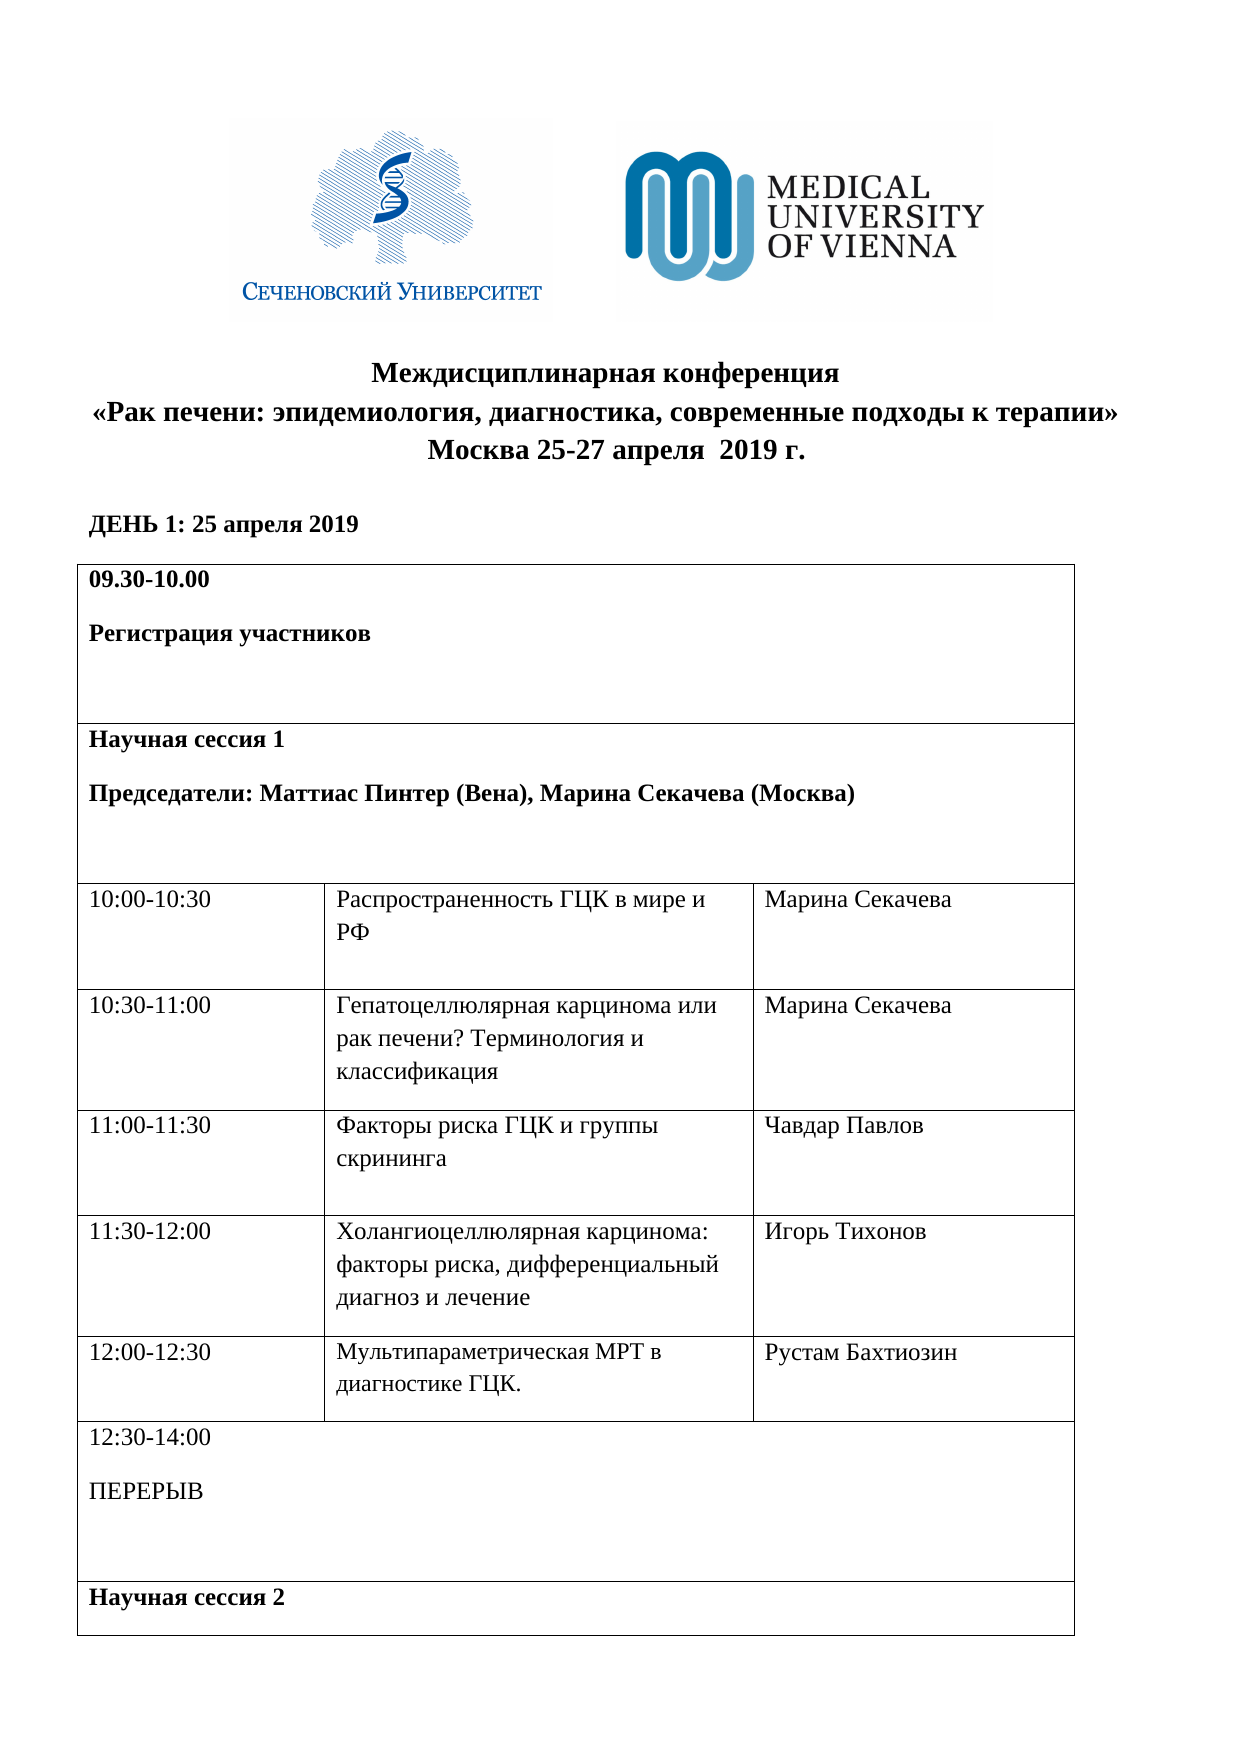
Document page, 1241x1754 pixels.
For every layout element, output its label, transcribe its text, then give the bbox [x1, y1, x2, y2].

table_cell 10:30-11:00 [78, 990, 324, 1109]
table_cell Чавдар Павлов [754, 1111, 1074, 1215]
table_cell 12:00-12:30 [78, 1337, 324, 1421]
text «Рак печени: эпидемиология, диагностика, современные подходы к терапии» [89, 394, 1122, 427]
table_cell Гепатоцеллюлярная карцинома или рак печени? Терминология и классификация [325, 990, 753, 1109]
table_cell 10:00-10:30 [78, 884, 324, 989]
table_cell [78, 1582, 1074, 1635]
text Москва 25-27 апреля 2019 г. [89, 432, 1122, 466]
table_cell Мультипараметрическая МРТ в диагностике ГЦК. [325, 1337, 753, 1421]
picture [616, 121, 994, 322]
picture [229, 118, 554, 322]
table_header 09.30-10.00 Регистрация участников [78, 565, 1074, 723]
table_cell Рустам Бахтиозин [754, 1337, 1074, 1421]
text ДЕНЬ 1: 25 апреля 2019 [89, 509, 1122, 538]
table_cell Факторы риска ГЦК и группы скрининга [325, 1111, 753, 1215]
table_cell 11:00-11:30 [78, 1111, 324, 1215]
table_cell Распространенность ГЦК в мире и РФ [325, 884, 753, 989]
table_cell Марина Секачева [754, 884, 1074, 989]
table_cell 12:30-14:00 ПЕРЕРЫВ [78, 1422, 1074, 1581]
text Междисциплинарная конференция [89, 355, 1122, 389]
table_cell Холангиоцеллюлярная карцинома: факторы риска, дифференциальный диагноз и лечение [325, 1216, 753, 1336]
table_cell Игорь Тихонов [754, 1216, 1074, 1336]
table_cell 11:30-12:00 [78, 1216, 324, 1336]
table_cell Марина Секачева [754, 990, 1074, 1109]
table_cell Научная сессия 1 Председатели: Маттиас Пинтер (Вена), Марина Секачева (Москва) [78, 724, 1074, 883]
